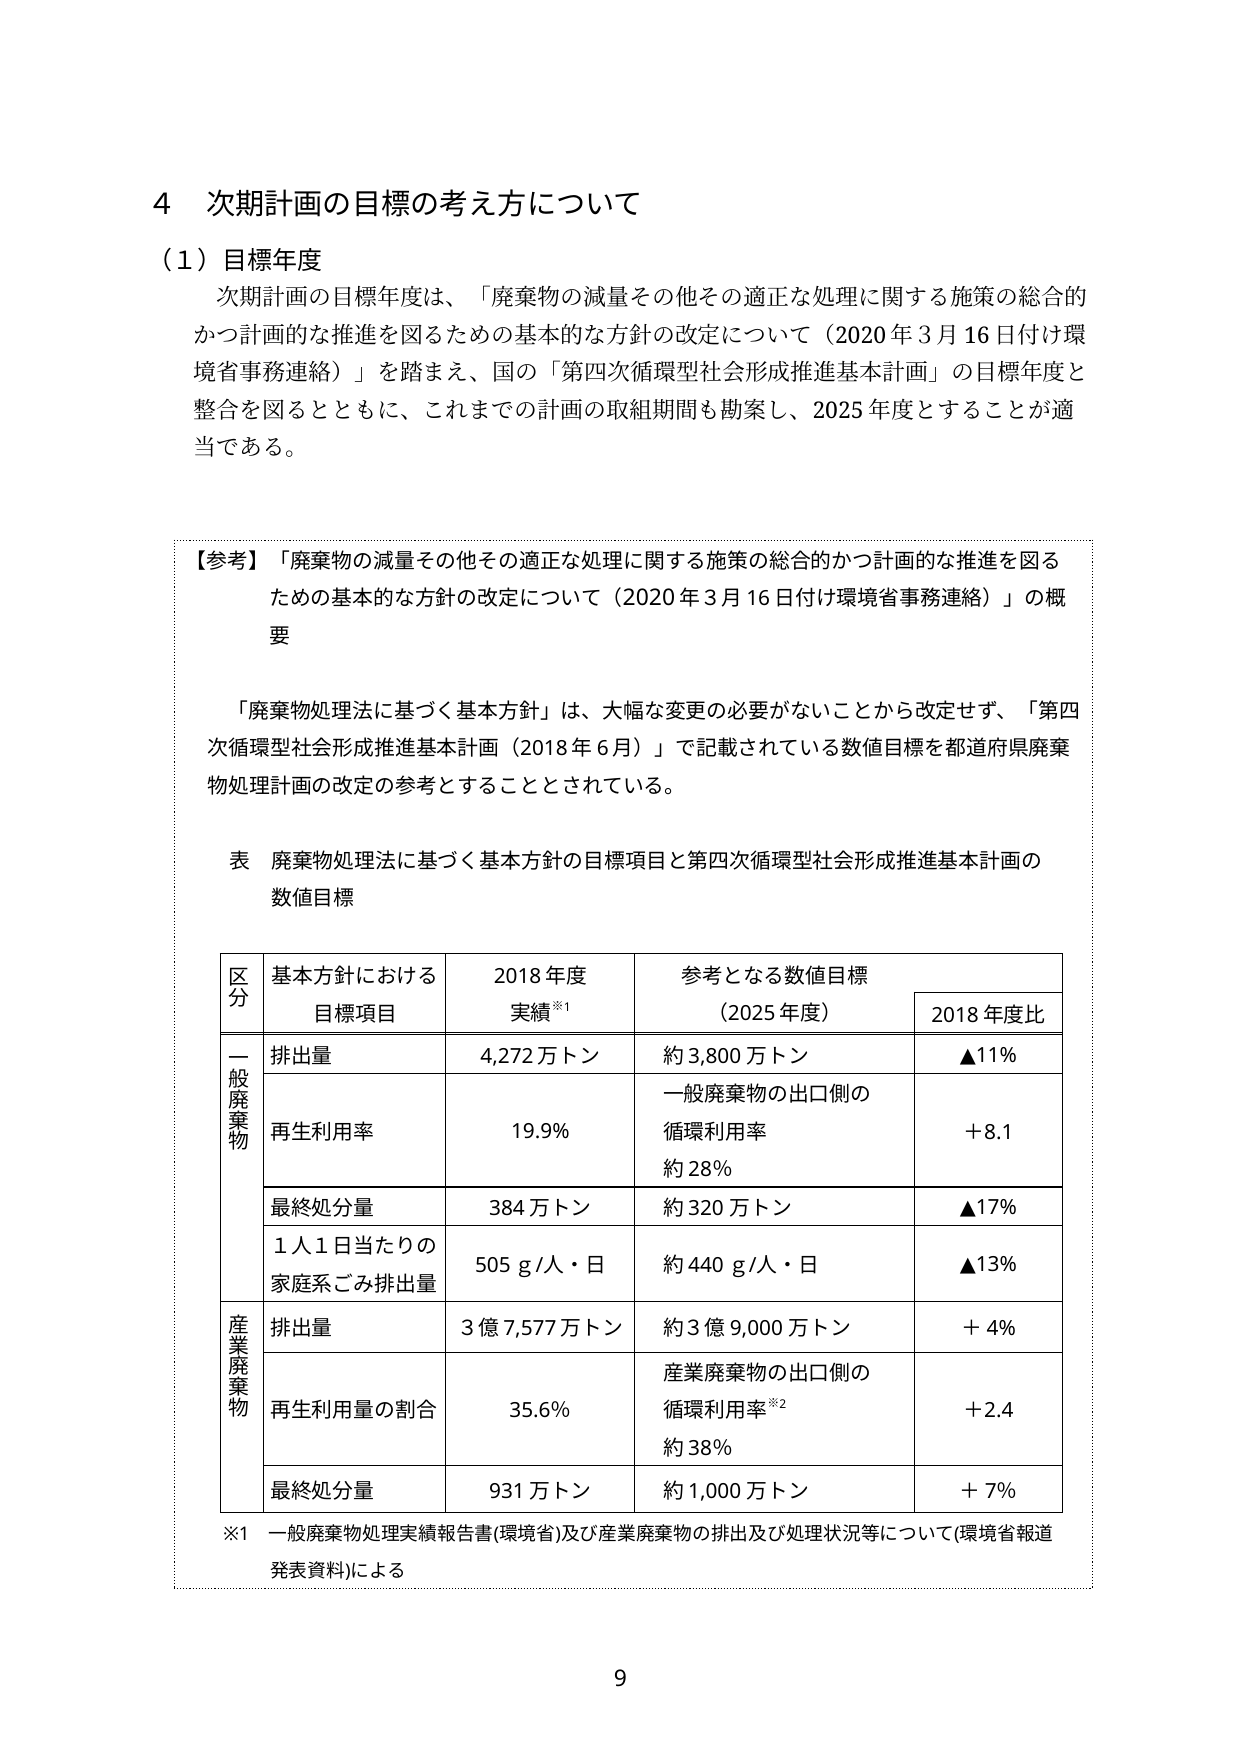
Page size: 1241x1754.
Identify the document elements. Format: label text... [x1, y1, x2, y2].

subtitle ４ 次期計画の目標の考え方について [148, 164, 1092, 239]
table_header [174, 540, 1092, 1588]
text 次期計画の目標年度は、「廃棄物の減量その他その適正な処理に関する施策の総合的かつ計画的な推進を図るための基本的な方針の改定について（2020年３月16日付け環境省事務連絡）」を踏まえ、国の「第四次循環型社会形成推進基本計画」の目標年度と整合を図るとともに、これまでの計画の取組期間も勘案し、2025年度とすることが適当である。 [193, 277, 1092, 464]
subtitle （１）目標年度 [148, 239, 1092, 277]
